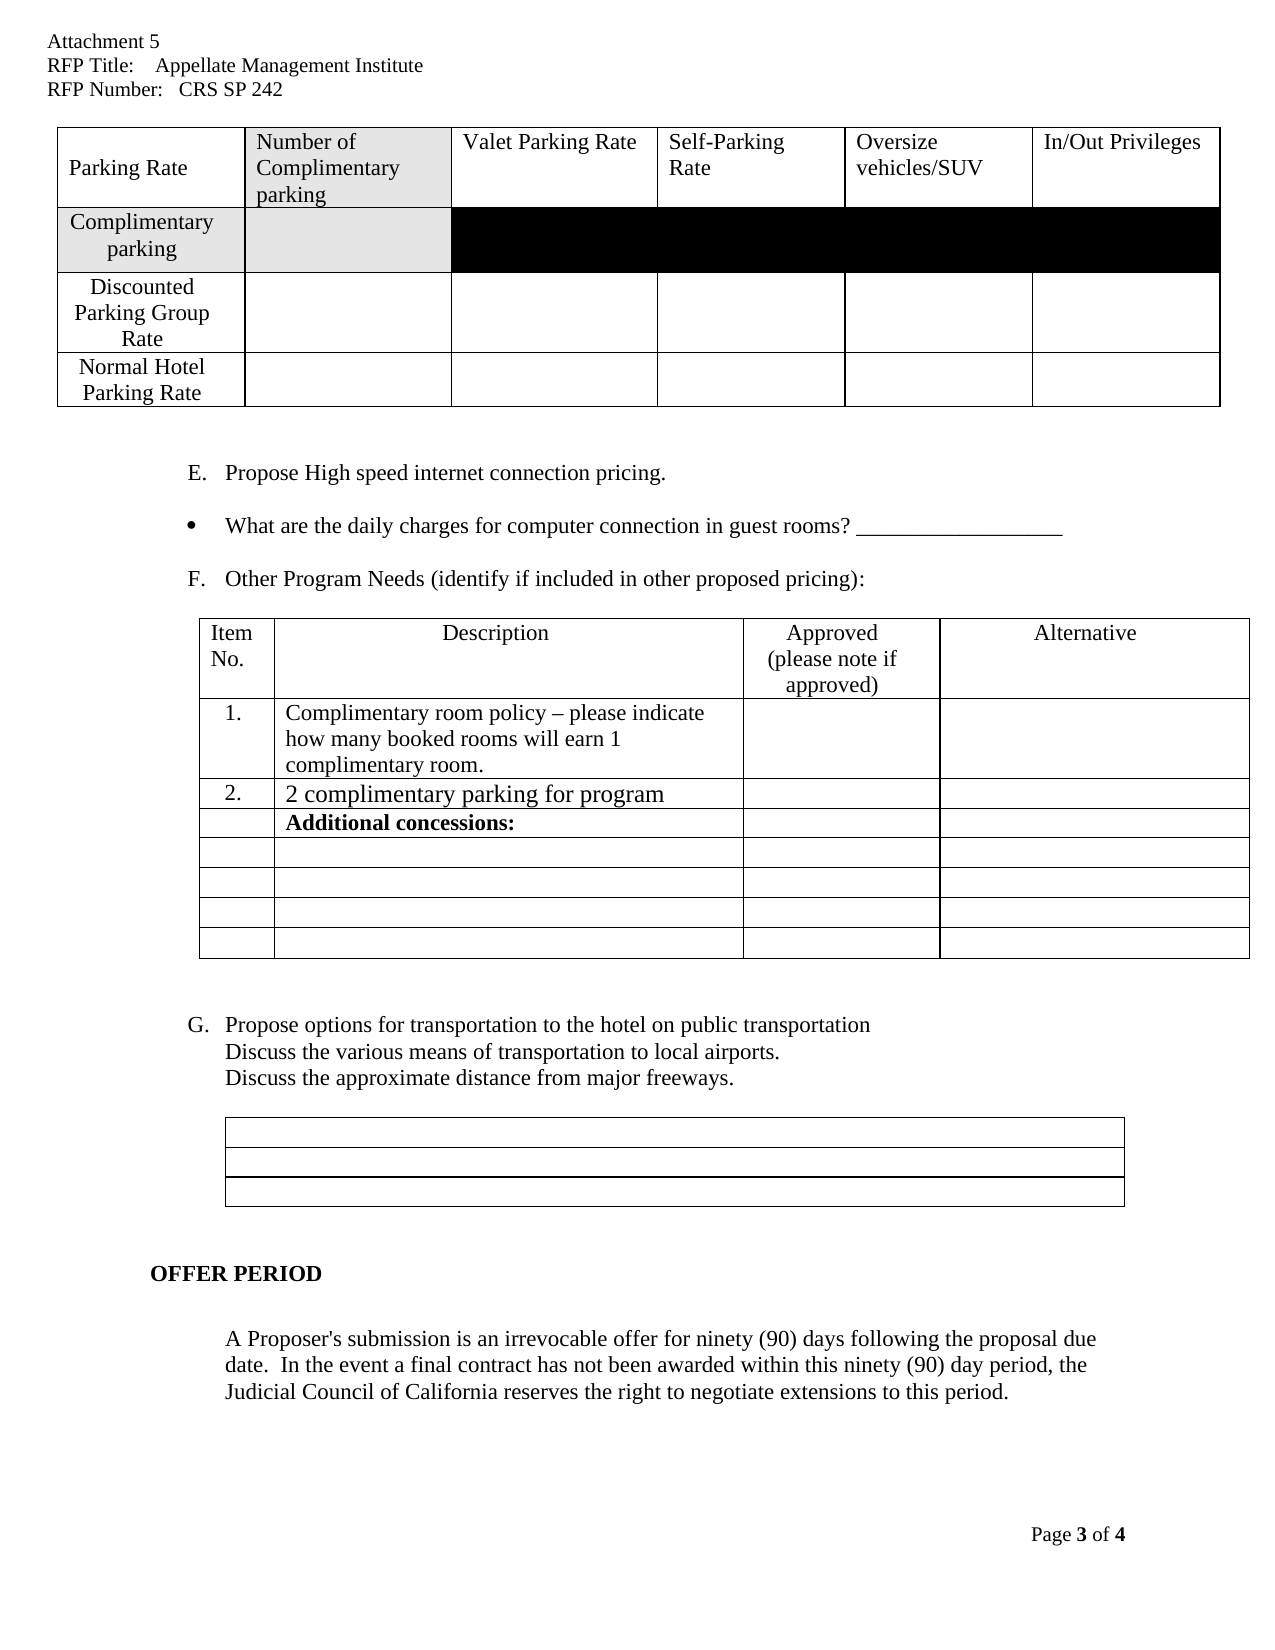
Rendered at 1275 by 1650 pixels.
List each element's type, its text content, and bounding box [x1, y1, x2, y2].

table_cell [744, 928, 939, 958]
table_header Oversize vehicles/SUV [846, 128, 1032, 207]
table_cell [744, 809, 939, 837]
table_cell [275, 928, 743, 958]
list What are the daily charges for computer connection in guest rooms? __________________ [187, 512, 1125, 538]
table_cell 1. [200, 699, 274, 778]
table_cell [275, 898, 743, 927]
list Propose High speed internet connection pricing. [187, 459, 1125, 486]
table_cell [246, 353, 451, 406]
table_cell [744, 898, 939, 927]
table_cell [941, 868, 1249, 897]
table_cell Additional concessions: [275, 809, 743, 837]
table_cell [744, 779, 939, 807]
table_cell [200, 898, 274, 927]
table_header In/Out Privileges [1033, 128, 1219, 207]
table_cell [1033, 208, 1219, 272]
table_cell [941, 779, 1249, 807]
table_cell [941, 838, 1249, 867]
table_cell [658, 208, 844, 272]
table_header Item No. [200, 619, 274, 698]
table_cell Complimentary room policy – please indicate how many booked rooms will earn 1 complimentary room. [275, 699, 743, 778]
list Discuss the approximate distance from major freeways. [225, 1064, 1125, 1091]
table_cell Normal Hotel Parking Rate [58, 353, 244, 406]
table_cell [744, 838, 939, 867]
table_cell [941, 809, 1249, 837]
table_cell [452, 273, 657, 352]
table_header Valet Parking Rate [452, 128, 657, 207]
table_cell [275, 838, 743, 867]
table_header Approved (please note if approved) [744, 619, 939, 698]
table_header Number of Complimentary parking [246, 128, 451, 207]
table_cell [658, 353, 844, 406]
table_cell [226, 1148, 1124, 1176]
table_cell [452, 353, 657, 406]
text OFFER PERIOD [150, 1260, 1125, 1286]
table_cell [846, 353, 1032, 406]
table_cell [275, 868, 743, 897]
table_cell [846, 208, 1032, 272]
table_cell [200, 809, 274, 837]
table_cell [846, 273, 1032, 352]
table_cell [658, 273, 844, 352]
table_cell Complimentary parking [58, 208, 244, 272]
table_cell [200, 928, 274, 958]
table_header Description [275, 619, 743, 698]
table_cell 2 complimentary parking for program [275, 779, 743, 807]
table_cell [941, 898, 1249, 927]
table_header Alternative [941, 619, 1249, 698]
table_cell [200, 838, 274, 867]
table_header Self-Parking Rate [658, 128, 844, 207]
table_cell [452, 208, 657, 272]
table_cell [1033, 273, 1219, 352]
table_cell [941, 928, 1249, 958]
table_cell [744, 699, 939, 778]
list Other Program Needs (identify if included in other proposed pricing): [187, 565, 1125, 591]
table_cell [246, 273, 451, 352]
table_header [226, 1118, 1124, 1147]
table_cell [226, 1178, 1124, 1206]
table_header Parking Rate [58, 128, 244, 207]
table_cell [246, 208, 451, 272]
table_cell [941, 699, 1249, 778]
table_cell Discounted Parking Group Rate [58, 273, 244, 352]
table_cell [744, 868, 939, 897]
list A Proposer's submission is an irrevocable offer for ninety (90) days following the proposal due date. In the event a final contract has not been awarded within this ninety (90) day period, the Judicial Council of California reserves the right to negotiate extensions to this period. [225, 1325, 1125, 1404]
list Discuss the various means of transportation to local airports. [225, 1038, 1125, 1064]
table_cell [200, 868, 274, 897]
table_cell 2. [200, 779, 274, 807]
list Propose options for transportation to the hotel on public transportation [187, 1011, 1125, 1038]
table_cell [1033, 353, 1219, 406]
